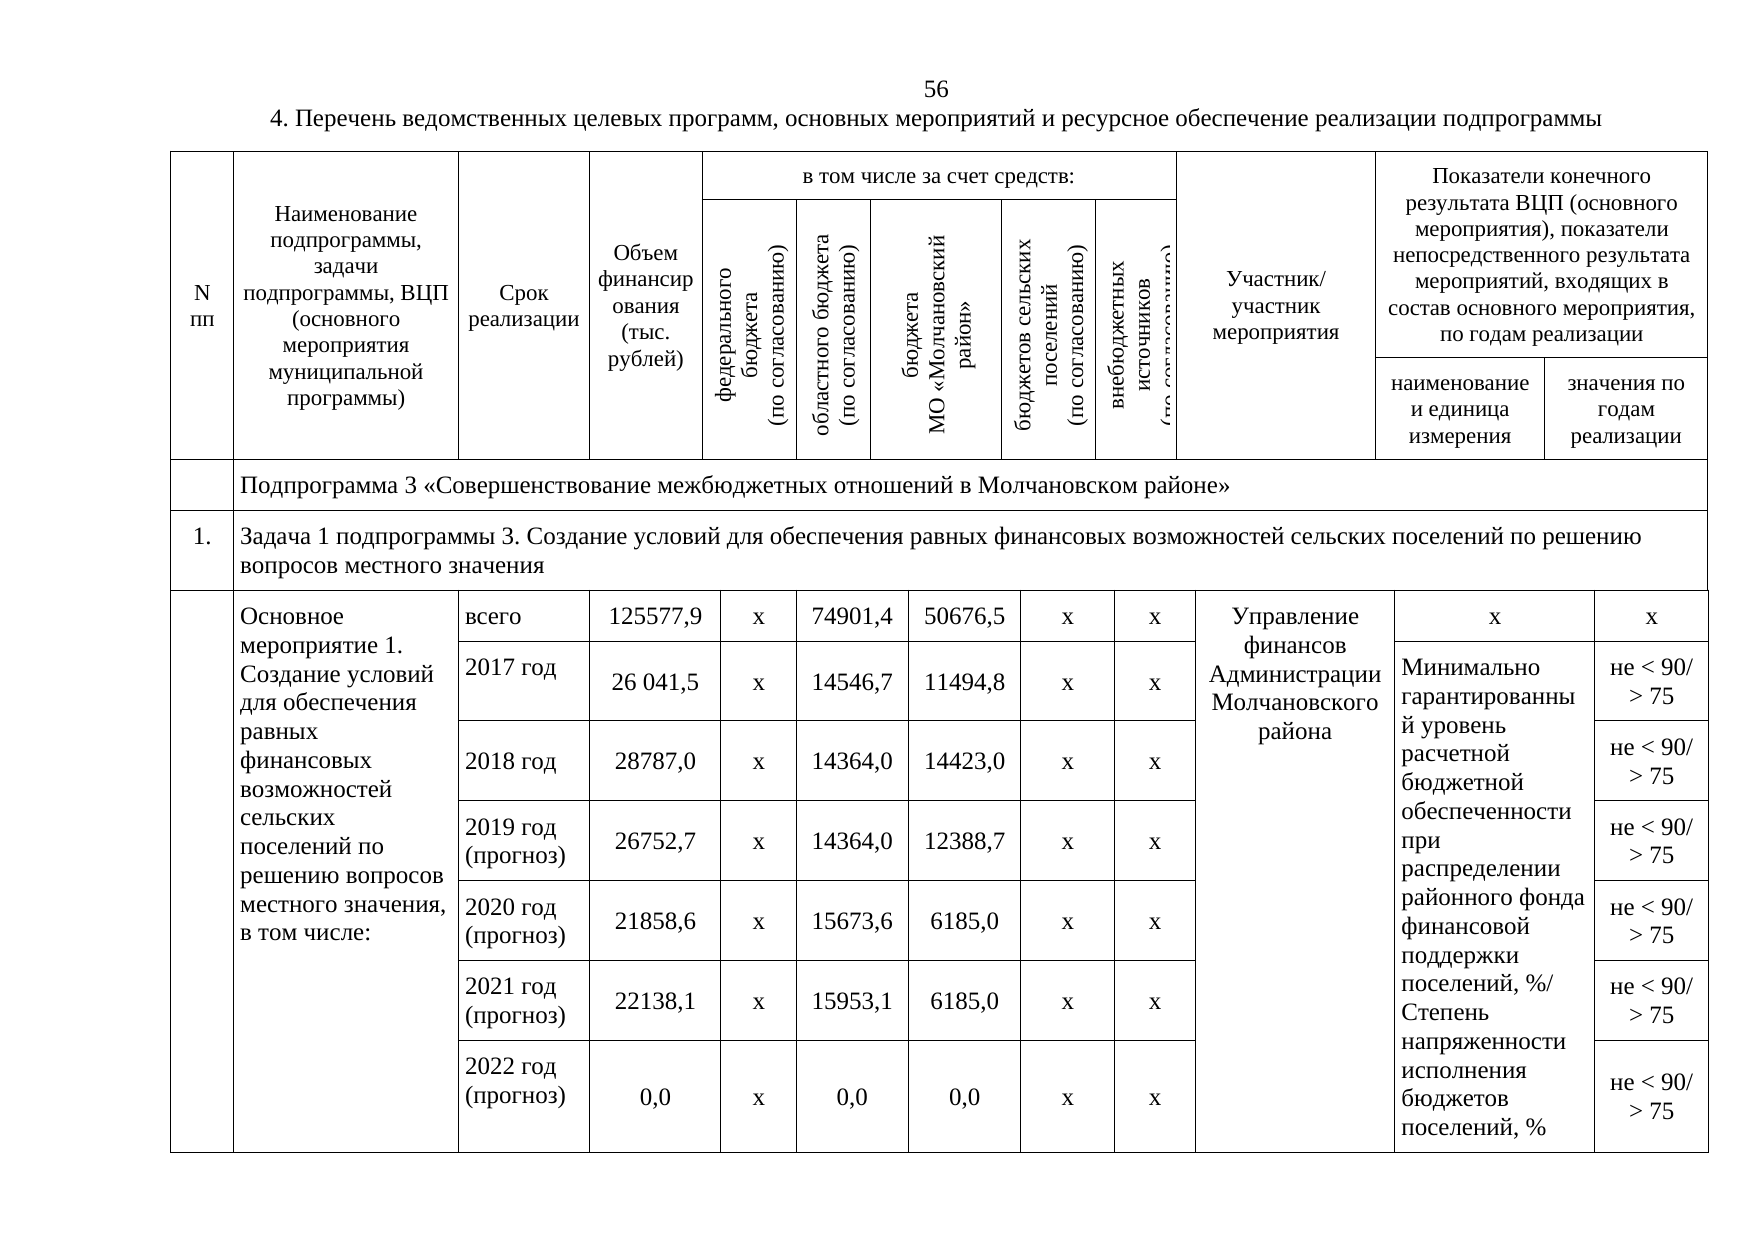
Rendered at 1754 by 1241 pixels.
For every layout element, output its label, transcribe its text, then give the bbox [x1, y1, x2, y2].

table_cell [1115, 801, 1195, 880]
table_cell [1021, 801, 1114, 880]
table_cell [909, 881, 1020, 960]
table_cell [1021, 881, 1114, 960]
text 4. Перечень ведомственных целевых программ, основных мероприятий и ресурсное обеспечение реализации подпрограммы [177, 103, 1695, 131]
table_header Показатели конечного результата ВЦП (основного мероприятия), показатели непосредственного результата мероприятий, входящих в состав основного мероприятия, по годам реализации [1376, 152, 1707, 357]
table_cell 74901,4 [797, 591, 908, 641]
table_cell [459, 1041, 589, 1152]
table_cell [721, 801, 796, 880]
table_header Участник/участник мероприятия [1177, 152, 1375, 459]
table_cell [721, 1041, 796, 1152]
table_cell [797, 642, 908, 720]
table_cell областного бюджета (по согласованию) [797, 200, 870, 459]
table_cell значения по годам реализации [1545, 358, 1707, 459]
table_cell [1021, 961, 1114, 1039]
table_cell Подпрограмма 3 «Совершенствование межбюджетных отношений в Молчановском районе» [234, 460, 1707, 510]
table_cell x [1115, 591, 1195, 641]
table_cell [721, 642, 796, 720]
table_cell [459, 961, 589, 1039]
table_cell Управление финансов Администрации Молчановского района [1196, 591, 1394, 1152]
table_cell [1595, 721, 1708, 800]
table_header Срок реализации [459, 152, 589, 459]
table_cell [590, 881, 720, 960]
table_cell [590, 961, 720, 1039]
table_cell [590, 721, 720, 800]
table_cell [171, 591, 233, 1152]
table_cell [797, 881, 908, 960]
table_cell x [721, 591, 796, 641]
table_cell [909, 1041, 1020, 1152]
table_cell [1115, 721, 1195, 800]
table_cell 1. [171, 511, 233, 589]
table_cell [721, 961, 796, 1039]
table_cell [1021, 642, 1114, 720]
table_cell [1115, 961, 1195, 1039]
table_cell Задача 1 подпрограммы 3. Создание условий для обеспечения равных финансовых возможностей сельских поселений по решению вопросов местного значения [234, 511, 1707, 589]
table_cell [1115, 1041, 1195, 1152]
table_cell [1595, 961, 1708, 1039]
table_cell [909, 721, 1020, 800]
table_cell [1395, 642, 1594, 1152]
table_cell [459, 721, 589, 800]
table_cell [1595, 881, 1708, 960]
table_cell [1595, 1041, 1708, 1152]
table_cell всего [459, 591, 589, 641]
table_cell 50676,5 [909, 591, 1020, 641]
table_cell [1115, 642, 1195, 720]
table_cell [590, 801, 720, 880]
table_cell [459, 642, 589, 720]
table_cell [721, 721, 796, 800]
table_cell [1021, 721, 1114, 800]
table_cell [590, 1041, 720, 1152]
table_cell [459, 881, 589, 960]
table_cell наименование и единица измерения [1376, 358, 1544, 459]
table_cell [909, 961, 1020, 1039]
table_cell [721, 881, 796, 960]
table_cell федерального бюджета (по согласованию) [703, 200, 796, 459]
table_header в том числе за счет средств: [703, 152, 1176, 199]
table_cell x [1021, 591, 1114, 641]
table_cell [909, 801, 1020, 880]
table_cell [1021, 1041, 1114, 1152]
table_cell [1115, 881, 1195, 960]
table_cell x [1595, 591, 1708, 641]
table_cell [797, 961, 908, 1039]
table_cell бюджета МО «Молчановский район» [871, 200, 1001, 459]
table_cell внебюджетных источников (по согласованию) [1096, 200, 1176, 459]
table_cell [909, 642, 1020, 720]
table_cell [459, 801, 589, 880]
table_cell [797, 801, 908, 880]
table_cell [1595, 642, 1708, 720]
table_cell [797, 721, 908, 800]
table_cell бюджетов сельских поселений (по согласованию) [1002, 200, 1095, 459]
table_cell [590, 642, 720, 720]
table_header Объем финансирования (тыс. рублей) [590, 152, 702, 459]
table_cell 125577,9 [590, 591, 720, 641]
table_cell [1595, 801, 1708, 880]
table_cell Основное мероприятие 1. Создание условий для обеспечения равных финансовых возможностей сельских поселений по решению вопросов местного значения, в том числе: [234, 591, 458, 1152]
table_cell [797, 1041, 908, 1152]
table_cell [171, 460, 233, 510]
table_header Наименование подпрограммы, задачи подпрограммы, ВЦП (основного мероприятия муниципальной программы) [234, 152, 458, 459]
table_cell x [1395, 591, 1594, 641]
table_header N пп [171, 152, 233, 459]
